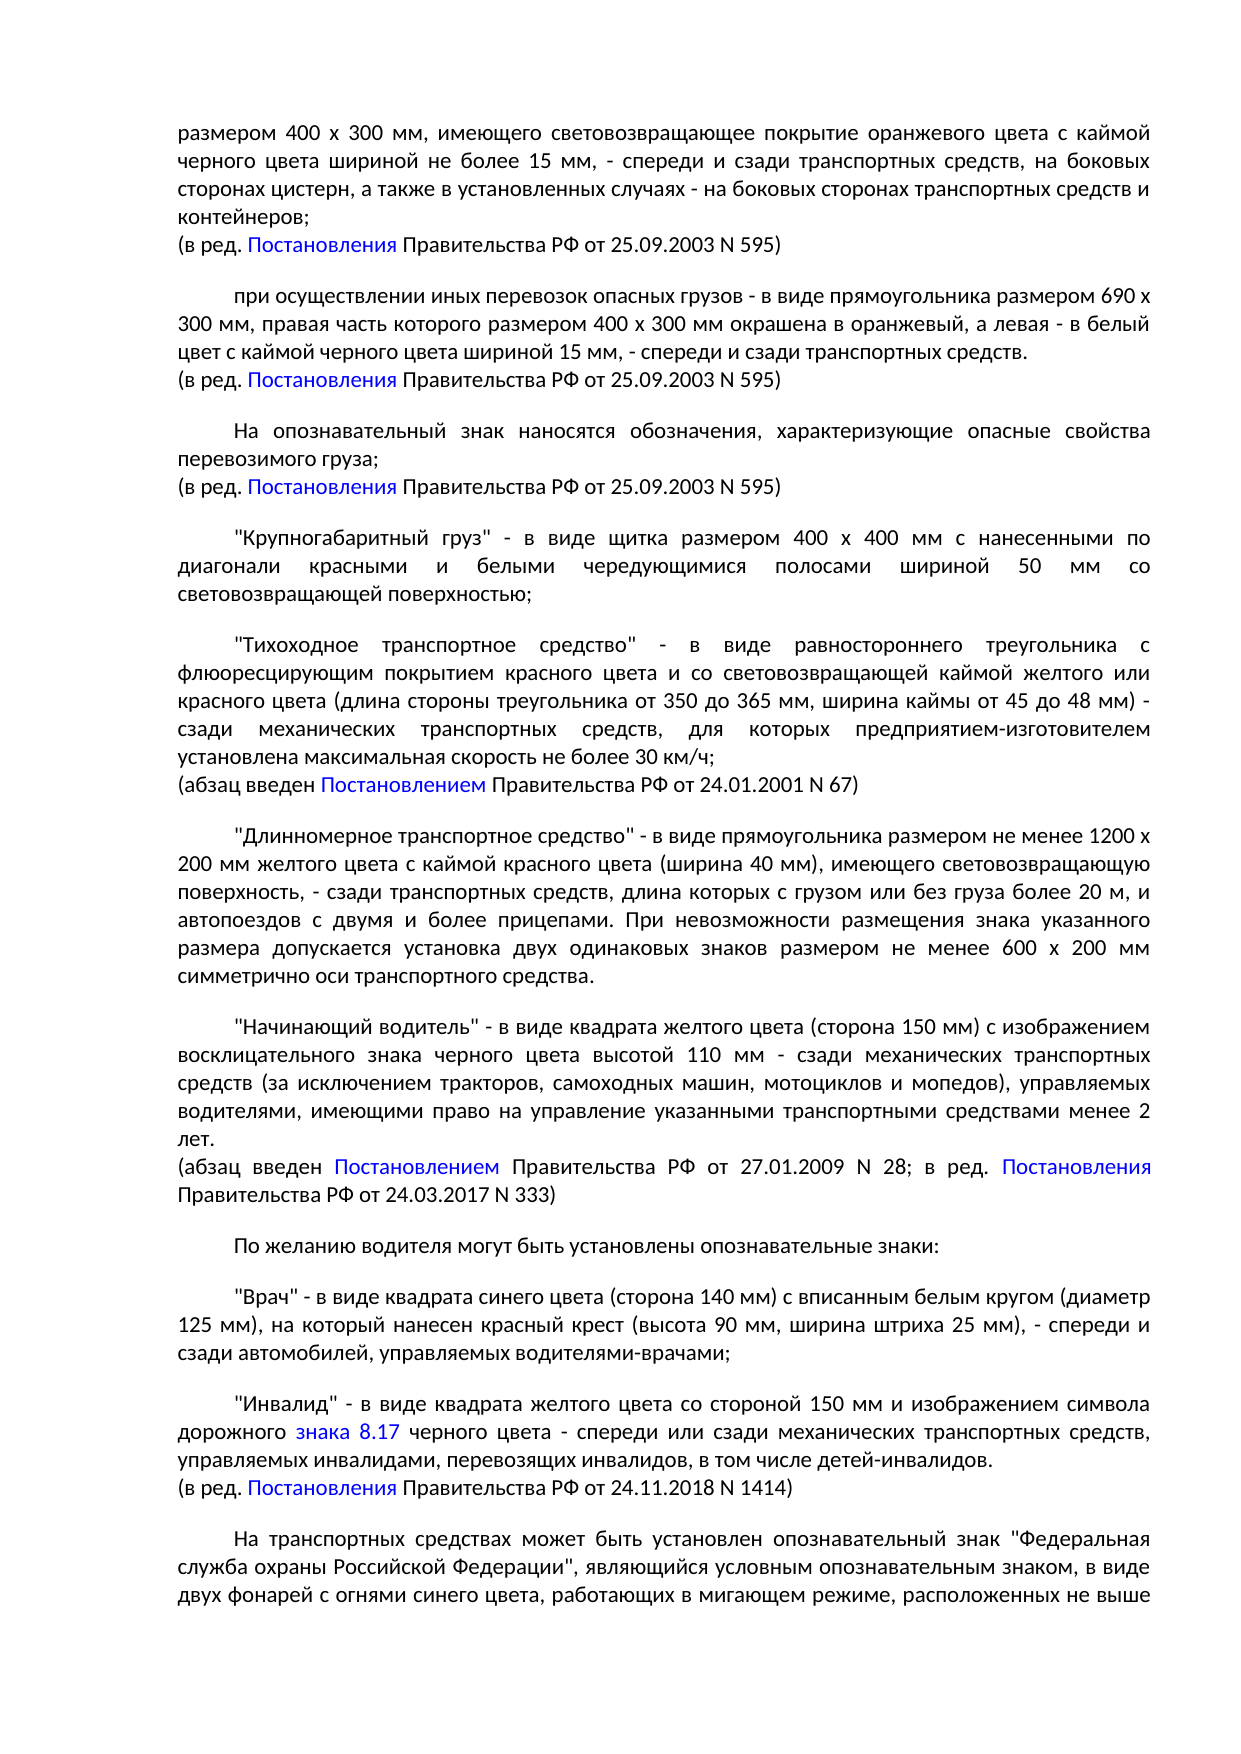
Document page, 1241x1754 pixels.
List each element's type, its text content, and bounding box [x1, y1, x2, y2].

text (в ред. Постановления Правительства РФ от 24.11.2018 N 1414) [177, 1473, 1152, 1501]
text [177, 1524, 1152, 1608]
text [177, 118, 1152, 230]
text "Длинномерное транспортное средство" - в виде прямоугольника размером не менее 1200 x 200 мм желтого цвета с каймой красного цвета (ширина 40 мм), имеющего световозвращающую поверхность, - сзади транспортных средств, длина которых с грузом или без груза более 20 м, и автопоездов с двумя и более прицепами. При невозможности размещения знака указанного размера допускается установка двух одинаковых знаков размером не менее 600 x 200 мм симметрично оси транспортного средства. [177, 821, 1152, 989]
text "Начинающий водитель" - в виде квадрата желтого цвета (сторона 150 мм) с изображением восклицательного знака черного цвета высотой 110 мм - сзади механических транспортных средств (за исключением тракторов, самоходных машин, мотоциклов и мопедов), управляемых водителями, имеющими право на управление указанными транспортными средствами менее 2 лет. [177, 1012, 1152, 1152]
text На опознавательный знак наносятся обозначения, характеризующие опасные свойства перевозимого груза; [177, 416, 1152, 472]
text при осуществлении иных перевозок опасных грузов - в виде прямоугольника размером 690 х 300 мм, правая часть которого размером 400 х 300 мм окрашена в оранжевый, а левая - в белый цвет с каймой черного цвета шириной 15 мм, - спереди и сзади транспортных средств. [177, 281, 1152, 365]
text "Инвалид" - в виде квадрата желтого цвета со стороной 150 мм и изображением символа дорожного знака 8.17 черного цвета - спереди или сзади механических транспортных средств, управляемых инвалидами, перевозящих инвалидов, в том числе детей-инвалидов. [177, 1389, 1152, 1473]
text (в ред. Постановления Правительства РФ от 25.09.2003 N 595) [177, 472, 1152, 500]
text (в ред. Постановления Правительства РФ от 25.09.2003 N 595) [177, 365, 1152, 393]
text "Врач" - в виде квадрата синего цвета (сторона 140 мм) с вписанным белым кругом (диаметр 125 мм), на который нанесен красный крест (высота 90 мм, ширина штриха 25 мм), - спереди и сзади автомобилей, управляемых водителями-врачами; [177, 1282, 1152, 1366]
text "Тихоходное транспортное средство" - в виде равностороннего треугольника с флюоресцирующим покрытием красного цвета и со световозвращающей каймой желтого или красного цвета (длина стороны треугольника от 350 до 365 мм, ширина каймы от 45 до 48 мм) - сзади механических транспортных средств, для которых предприятием-изготовителем установлена максимальная скорость не более 30 км/ч; [177, 630, 1152, 770]
text (в ред. Постановления Правительства РФ от 25.09.2003 N 595) [177, 230, 1152, 258]
text По желанию водителя могут быть установлены опознавательные знаки: [177, 1231, 1152, 1259]
text (абзац введен Постановлением Правительства РФ от 24.01.2001 N 67) [177, 770, 1152, 798]
text "Крупногабаритный груз" - в виде щитка размером 400 x 400 мм с нанесенными по диагонали красными и белыми чередующимися полосами шириной 50 мм со световозвращающей поверхностью; [177, 523, 1152, 607]
text (абзац введен Постановлением Правительства РФ от 27.01.2009 N 28; в ред. Постановления Правительства РФ от 24.03.2017 N 333) [177, 1152, 1152, 1208]
